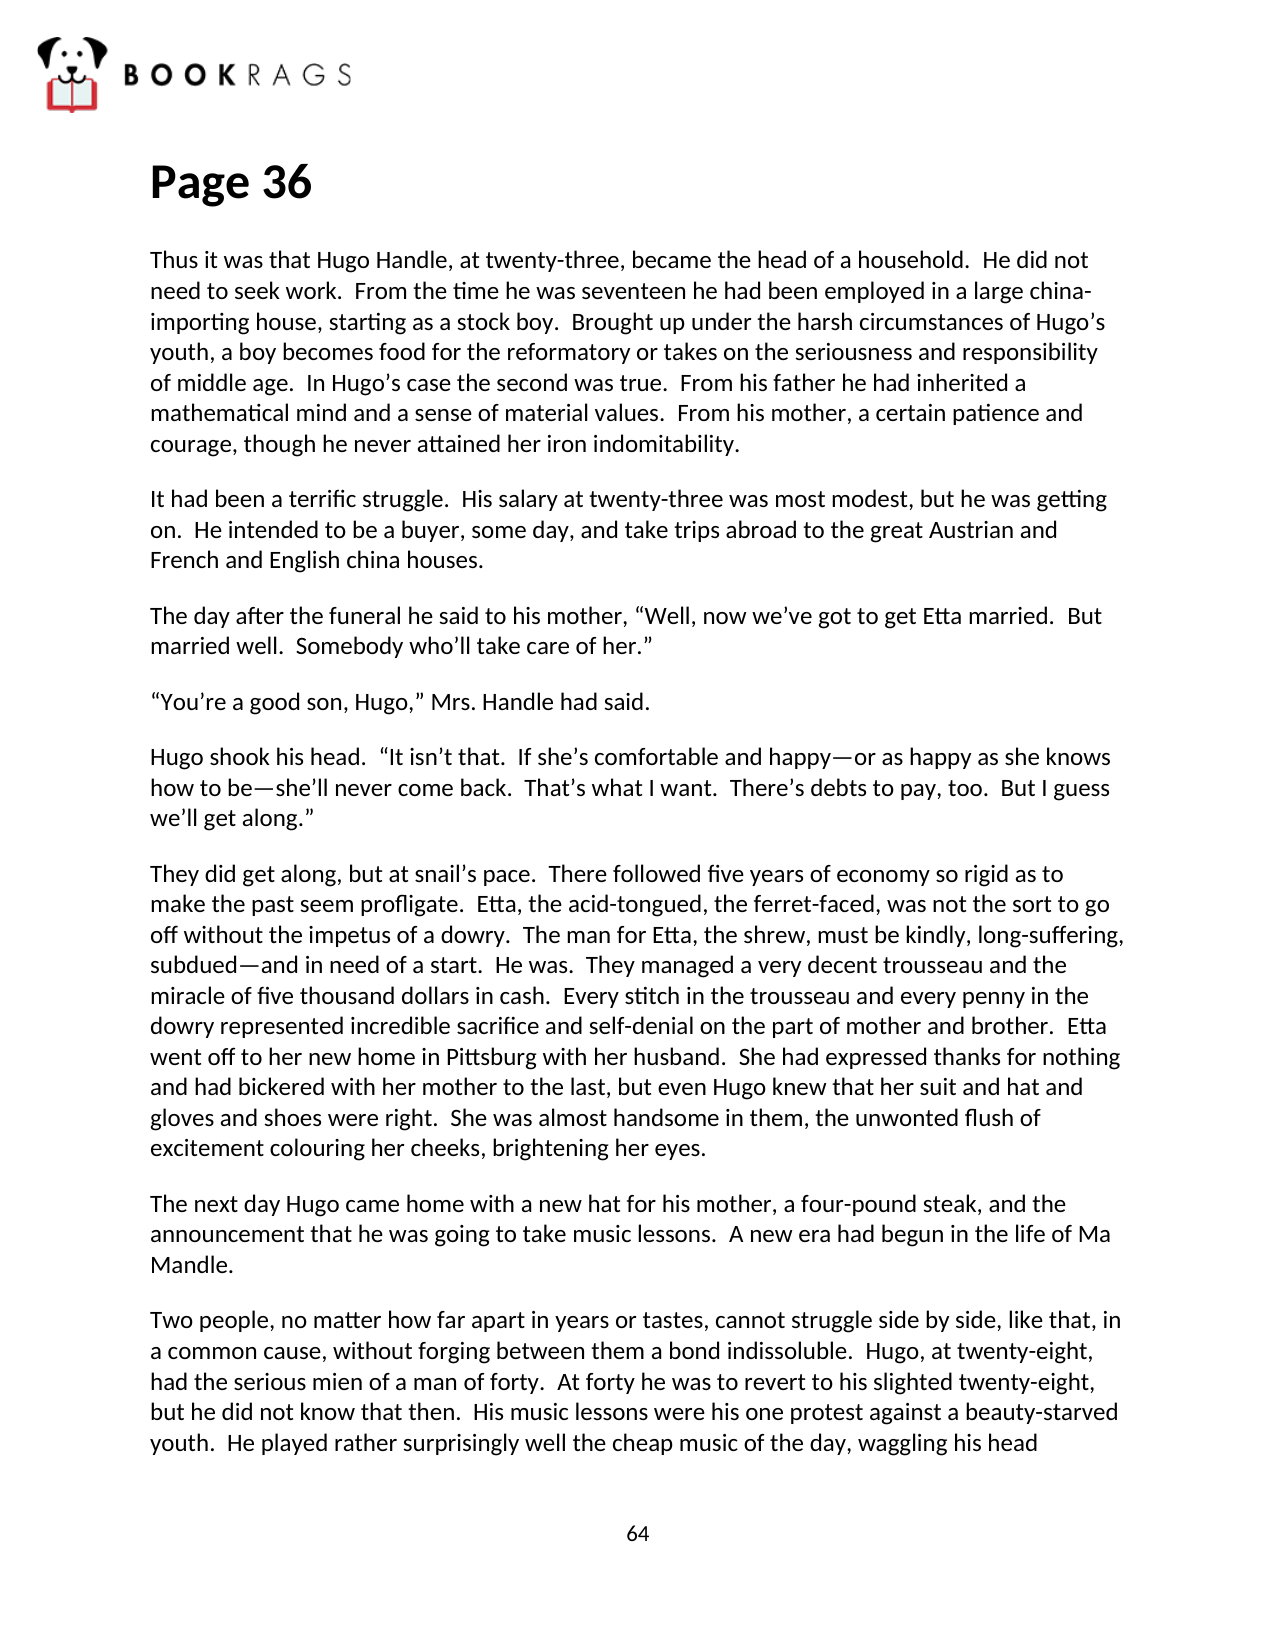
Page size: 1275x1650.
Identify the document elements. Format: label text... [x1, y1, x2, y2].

picture [37, 37, 351, 113]
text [150, 1305, 1125, 1457]
text “You’re a good son, Hugo,” Mrs. Handle had said. [150, 686, 1125, 716]
text Thus it was that Hugo Handle, at twenty-three, became the head of a household. He did not need to seek work. From the time he was seventeen he had been employed in a large china-importing house, starting as a stock boy. Brought up under the harsh circumstances of Hugo’s youth, a boy becomes food for the reformatory or takes on the seriousness and responsibility of middle age. In Hugo’s case the second was true. From his father he had inherited a mathematical mind and a sense of material values. From his mother, a certain patience and courage, though he never attained her iron indomitability. [150, 244, 1125, 458]
text It had been a terrific struggle. His salary at twenty-three was most modest, but he was getting on. He intended to be a buyer, some day, and take trips abroad to the great Austrian and French and English china houses. [150, 483, 1125, 575]
text The next day Hugo came home with a new hat for his mother, a four-pound steak, and the announcement that he was going to take music lessons. A new era had begun in the life of Ma Mandle. [150, 1188, 1125, 1280]
text Hugo shook his head. “It isn’t that. If she’s comfortable and happy—­or as happy as she knows how to be—­she’ll never come back. That’s what I want. There’s debts to pay, too. But I guess we’ll get along.” [150, 741, 1125, 833]
text They did get along, but at snail’s pace. There followed five years of economy so rigid as to make the past seem profligate. Etta, the acid-tongued, the ferret-faced, was not the sort to go off without the impetus of a dowry. The man for Etta, the shrew, must be kindly, long-suffering, subdued—­and in need of a start. He was. They managed a very decent trousseau and the miracle of five thousand dollars in cash. Every stitch in the trousseau and every penny in the dowry represented incredible sacrifice and self-denial on the part of mother and brother. Etta went off to her new home in Pittsburg with her husband. She had expressed thanks for nothing and had bickered with her mother to the last, but even Hugo knew that her suit and hat and gloves and shoes were right. She was almost handsome in them, the unwonted flush of excitement colouring her cheeks, brightening her eyes. [150, 858, 1125, 1163]
text The day after the funeral he said to his mother, “Well, now we’ve got to get Etta married. But married well. Somebody who’ll take care of her.” [150, 600, 1125, 661]
text Page 36 [150, 150, 1125, 211]
